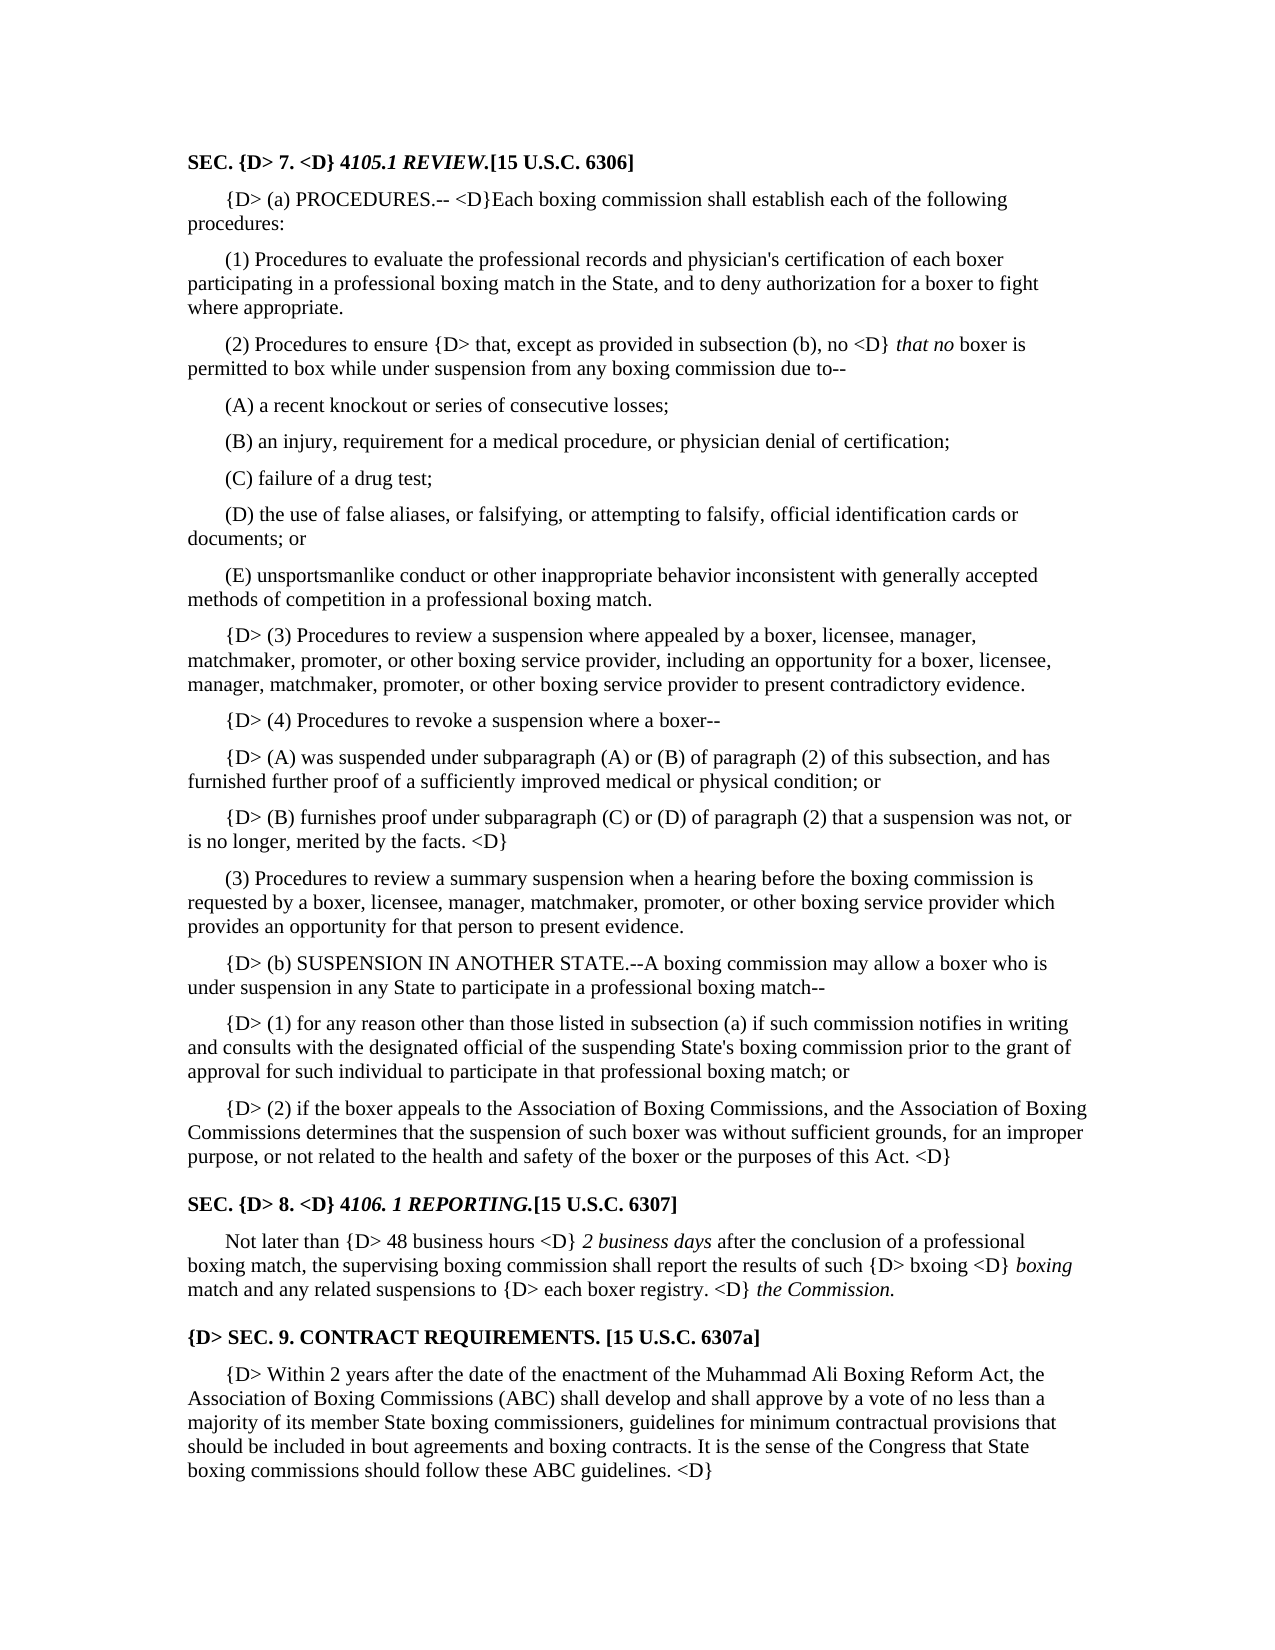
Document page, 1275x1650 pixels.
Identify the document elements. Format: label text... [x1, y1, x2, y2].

text {D> (B) furnishes proof under subparagraph (C) or (D) of paragraph (2) that a suspension was not, or is no longer, merited by the facts. <D} [187, 805, 1087, 853]
text (3) Procedures to review a summary suspension when a hearing before the boxing commission is requested by a boxer, licensee, manager, matchmaker, promoter, or other boxing service provider which provides an opportunity for that person to present evidence. [187, 866, 1087, 938]
text {D> Within 2 years after the date of the enactment of the Muhammad Ali Boxing Reform Act, the Association of Boxing Commissions (ABC) shall develop and shall approve by a vote of no less than a majority of its member State boxing commissioners, guidelines for minimum contractual provisions that should be included in bout agreements and boxing contracts. It is the sense of the Congress that State boxing commissions should follow these ABC guidelines. <D} [187, 1362, 1087, 1482]
text (E) unsportsmanlike conduct or other inappropriate behavior inconsistent with generally accepted methods of competition in a professional boxing match. [187, 563, 1087, 611]
text (2) Procedures to ensure {D> that, except as provided in subsection (b), no <D} that no boxer is permitted to box while under suspension from any boxing commission due to-- [187, 332, 1087, 380]
text {D> (a) PROCEDURES.-- <D}Each boxing commission shall establish each of the following procedures: [187, 187, 1087, 235]
text {D> (3) Procedures to review a suspension where appealed by a boxer, licensee, manager, matchmaker, promoter, or other boxing service provider, including an opportunity for a boxer, licensee, manager, matchmaker, promoter, or other boxing service provider to present contradictory evidence. [187, 623, 1087, 696]
text (A) a recent knockout or series of consecutive losses; [187, 392, 1087, 417]
text Not later than {D> 48 business hours <D} 2 business days after the conclusion of a professional boxing match, the supervising boxing commission shall report the results of such {D> bxoing <D} boxing match and any related suspensions to {D> each boxer registry. <D} the Commission. [187, 1229, 1087, 1301]
text (D) the use of false aliases, or falsifying, or attempting to falsify, official identification cards or documents; or [187, 502, 1087, 550]
text SEC. {D> 8. <D} 4106. 1 REPORTING.[15 U.S.C. 6307] [187, 1192, 1087, 1216]
text {D> (1) for any reason other than those listed in subsection (a) if such commission notifies in writing and consults with the designated official of the suspending State's boxing commission prior to the grant of approval for such individual to participate in that professional boxing match; or [187, 1011, 1087, 1083]
text {D> (b) SUSPENSION IN ANOTHER STATE.--A boxing commission may allow a boxer who is under suspension in any State to participate in a professional boxing match-- [187, 951, 1087, 999]
text (B) an injury, requirement for a medical procedure, or physician denial of certification; [187, 429, 1087, 453]
text {D> SEC. 9. CONTRACT REQUIREMENTS. [15 U.S.C. 6307a] [187, 1325, 1087, 1349]
text (C) failure of a drug test; [187, 466, 1087, 490]
text SEC. {D> 7. <D} 4105.1 REVIEW.[15 U.S.C. 6306] [187, 150, 1087, 174]
text {D> (2) if the boxer appeals to the Association of Boxing Commissions, and the Association of Boxing Commissions determines that the suspension of such boxer was without sufficient grounds, for an improper purpose, or not related to the health and safety of the boxer or the purposes of this Act. <D} [187, 1096, 1087, 1168]
text {D> (4) Procedures to revoke a suspension where a boxer-- [187, 708, 1087, 732]
text {D> (A) was suspended under subparagraph (A) or (B) of paragraph (2) of this subsection, and has furnished further proof of a sufficiently improved medical or physical condition; or [187, 745, 1087, 793]
text (1) Procedures to evaluate the professional records and physician's certification of each boxer participating in a professional boxing match in the State, and to deny authorization for a boxer to fight where appropriate. [187, 247, 1087, 319]
